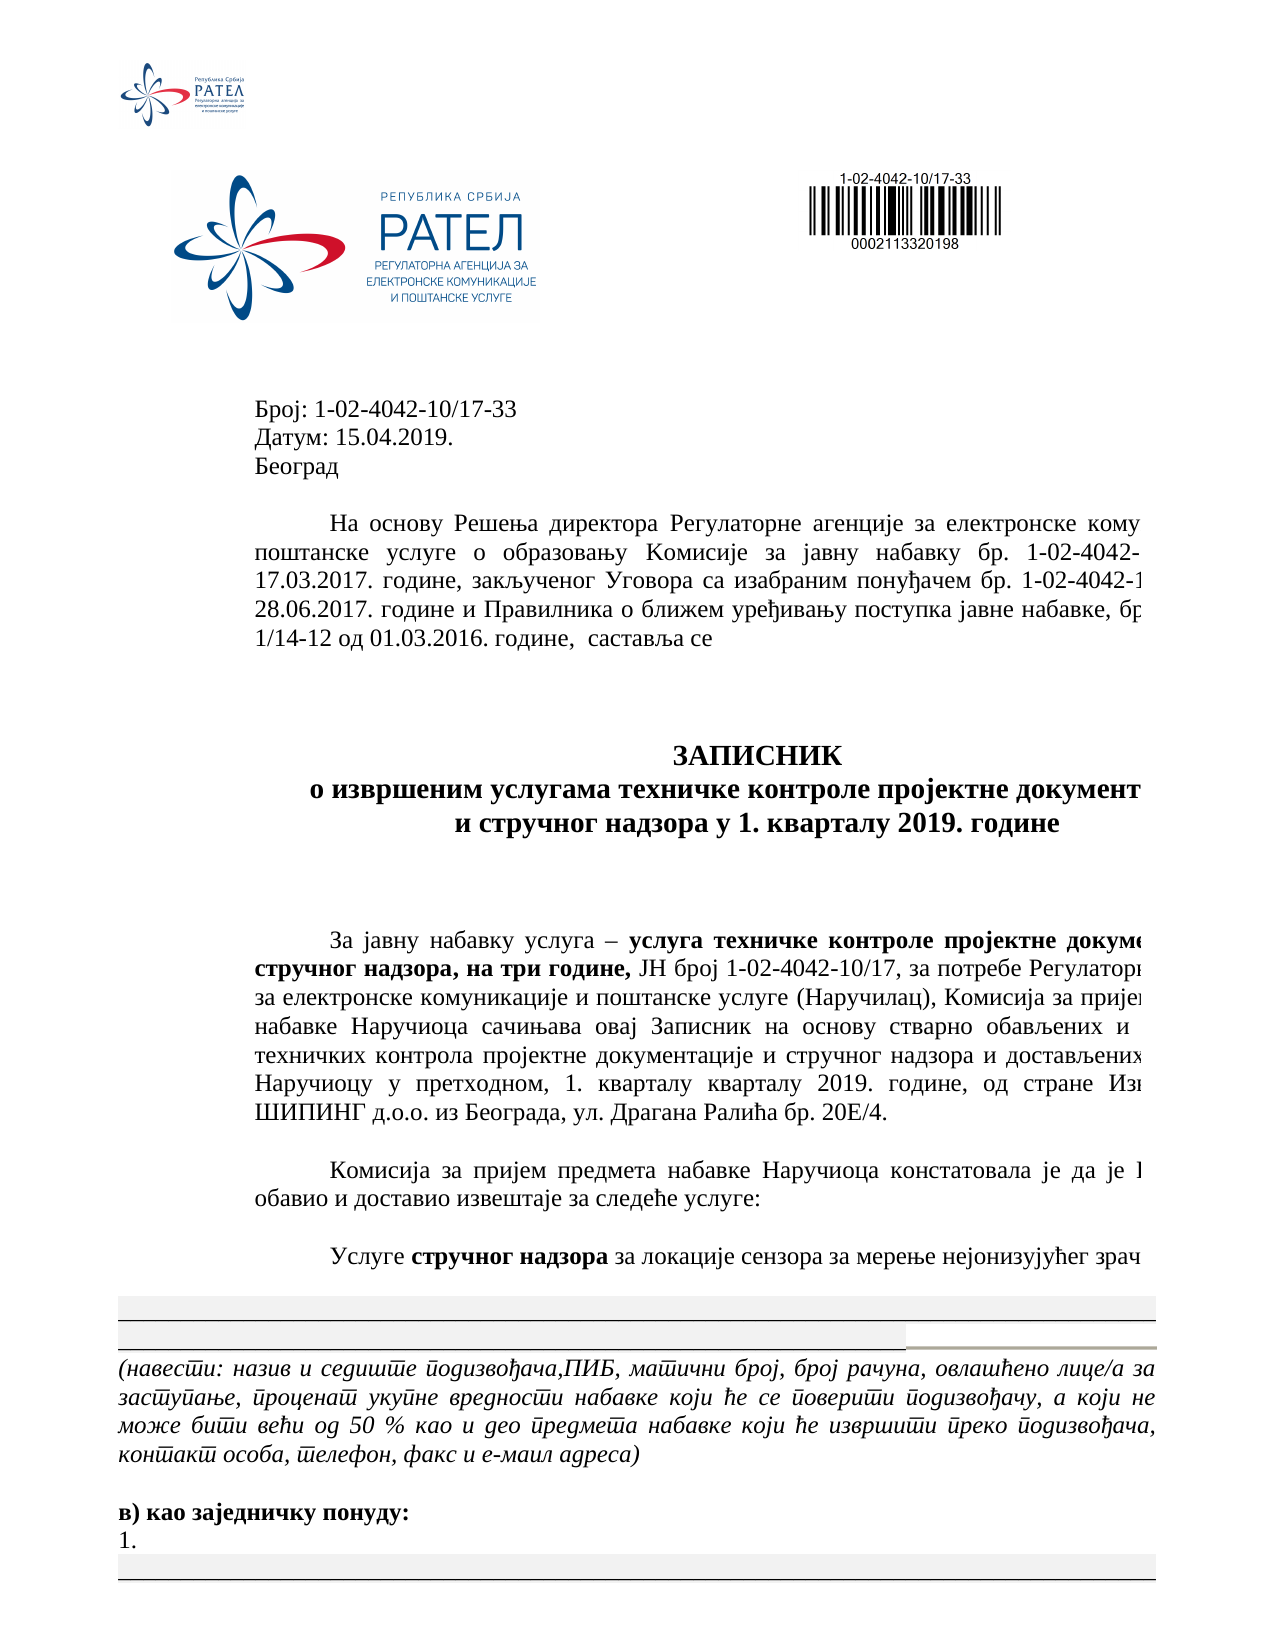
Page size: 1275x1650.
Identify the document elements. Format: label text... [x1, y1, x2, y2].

text (навести: назив и седиште подизвођача,ПИБ, матични број, број рачуна, овлашћено лице/а за заступање, проценат укупне вредности набавке који ће се поверити подизвођачу, а који не може бити већи од 50 % као и део предмета набавке који ће извршити преко подизвођача, контакт особа, телефон, факс и е-маил адреса) [118, 1353, 1157, 1468]
text в) као заједничку понуду: [118, 1497, 1157, 1526]
picture [118, 60, 247, 129]
text 1. ________________________________________________________________________________________________________________________________________________________________________________________________________________________________________________________________________________________________________________________ [118, 1526, 1157, 1583]
